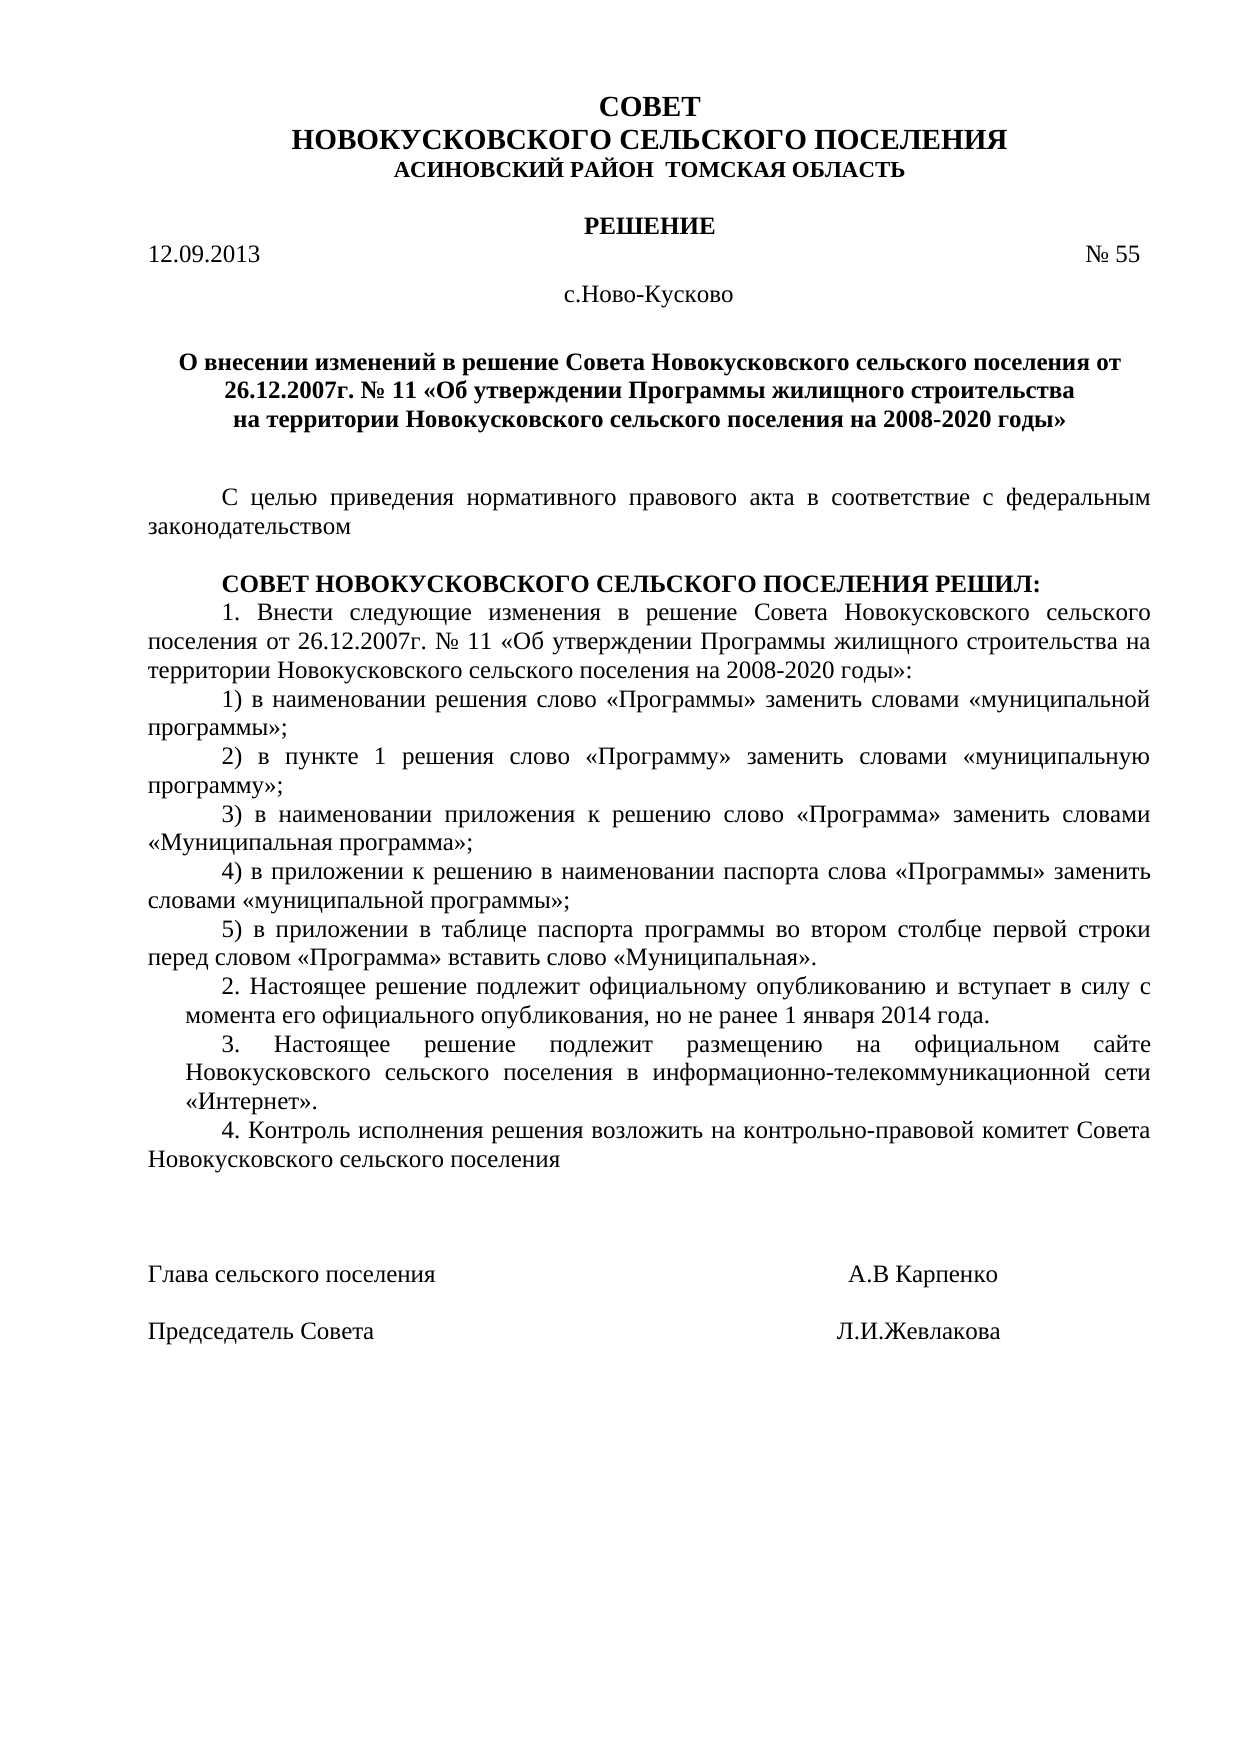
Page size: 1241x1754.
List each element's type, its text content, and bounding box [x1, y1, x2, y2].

text С целью приведения нормативного правового акта в соответствие с федеральным законодательством [148, 482, 1152, 540]
text 4) в приложении к решению в наименовании паспорта слова «Программы» заменить словами «муниципальной программы»; [148, 856, 1152, 914]
text 12.09.2013 № 55 [148, 239, 1152, 268]
text Председатель Совета Л.И.Жевлакова [148, 1316, 1152, 1345]
text 2) в пункте 1 решения слово «Программу» заменить словами «муниципальную программу»; [148, 741, 1152, 799]
text 4. Контроль исполнения решения возложить на контрольно-правовой комитет Совета Новокусковского сельского поселения [148, 1115, 1152, 1172]
text с.Ново-Кусково [148, 279, 1149, 307]
text 5) в приложении в таблице паспорта программы во втором столбце первой строки перед словом «Программа» вставить слово «Муниципальная». [148, 914, 1152, 971]
text 3) в наименовании приложения к решению слово «Программа» заменить словами «Муниципальная программа»; [148, 799, 1152, 856]
text на территории Новокусковского сельского поселения на 2008-2020 годы» [148, 404, 1152, 433]
text О внесении изменений в решение Совета Новокусковского сельского поселения от 26.12.2007г. № 11 «Об утверждении Программы жилищного строительства [148, 347, 1152, 404]
text 1) в наименовании решения слово «Программы» заменить словами «муниципальной программы»; [148, 684, 1152, 741]
text Глава сельского поселения А.В Карпенко [148, 1259, 1152, 1287]
text РЕШЕНИЕ [148, 211, 1152, 239]
text 3. Настоящее решение подлежит размещению на официальном сайте Новокусковского сельского поселения в информационно-телекоммуникационной сети «Интернет». [185, 1029, 1152, 1115]
text 2. Настоящее решение подлежит официальному опубликованию и вступает в силу с момента его официального опубликования, но не ранее 1 января 2014 года. [185, 971, 1152, 1029]
text 1. Внести следующие изменения в решение Совета Новокусковского сельского поселения от 26.12.2007г. № 11 «Об утверждении Программы жилищного строительства на территории Новокусковского сельского поселения на 2008-2020 годы»: [148, 597, 1152, 684]
text АСИНОВСКИЙ РАЙОН ТОМСКАЯ ОБЛАСТЬ [148, 156, 1152, 182]
text СОВЕТ НОВОКУСКОВСКОГО СЕЛЬСКОГО ПОСЕЛЕНИЯ РЕШИЛ: [148, 569, 1152, 597]
text СОВЕТ [148, 89, 1152, 122]
text НОВОКУСКОВСКОГО СЕЛЬСКОГО ПОСЕЛЕНИЯ [148, 122, 1152, 156]
